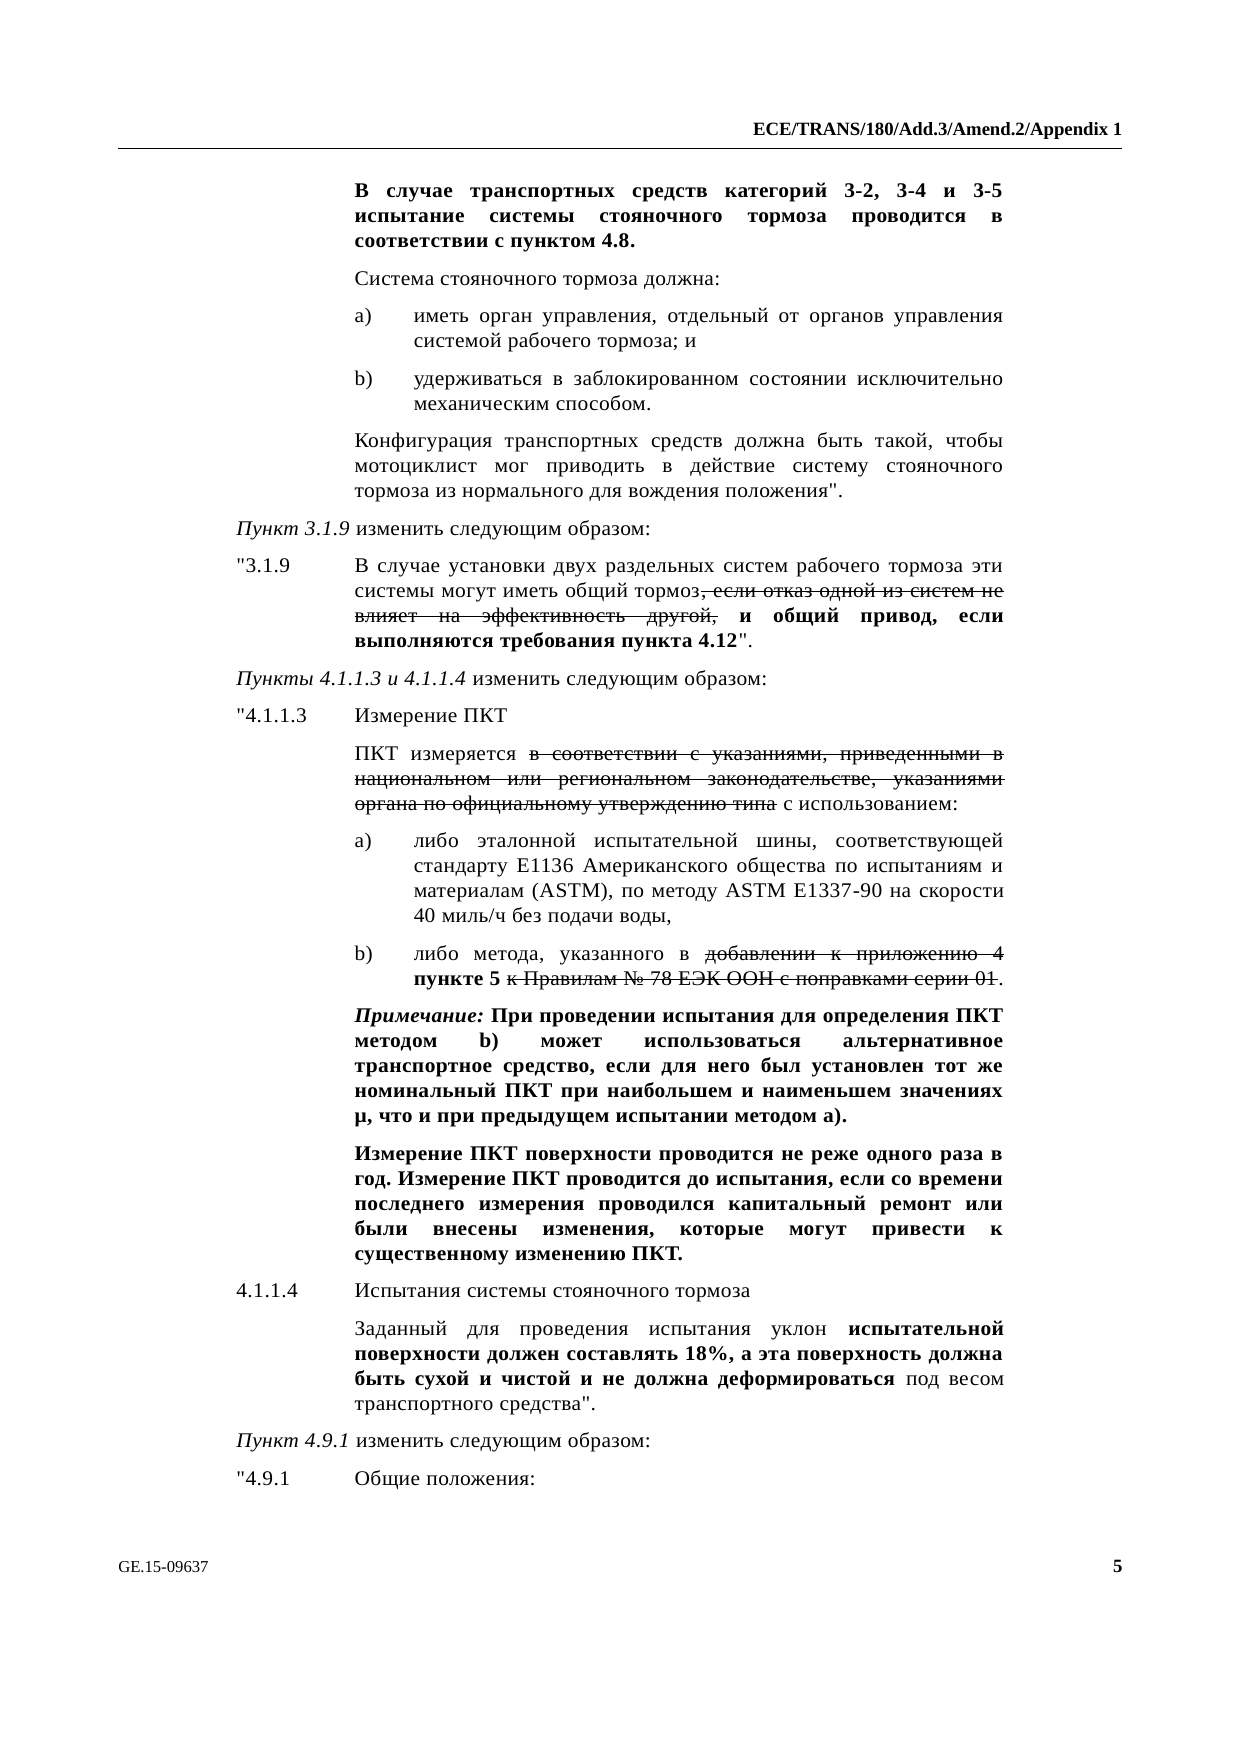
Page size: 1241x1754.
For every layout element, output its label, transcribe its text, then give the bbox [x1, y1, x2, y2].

text b) либо метода, указанного в добавлении к приложению 4 пункте 5 к Правилам № 78 ЕЭК ООН с поправками серии 01. [236, 940, 1004, 990]
text Пункт 4.9.1 изменить следующим образом: [236, 1427, 1004, 1452]
text Конфигурация транспортных средств должна быть такой, чтобы мотоциклист мог приводить в действие систему стояночного тормоза из нормального для вождения положения". [236, 427, 1004, 502]
text Примечание: При проведении испытания для определения ПКТ методом b) может использоваться альтернативное транспортное средство, если для него был установлен тот же номинальный ПКТ при наибольшем и наименьшем значениях μ, что и при предыдущем испытании методом а). [236, 1002, 1004, 1127]
text b) удерживаться в заблокированном состоянии исключительно механическим способом. [236, 365, 1004, 415]
text "4.1.1.3 Измерение ПКТ [236, 702, 1004, 727]
text "3.1.9 В случае установки двух раздельных систем рабочего тормоза эти системы могут иметь общий тормоз, если отказ одной из систем не влияет на эффективность другой, и общий привод, если выполняются требования пункта 4.12". [236, 552, 1004, 652]
text "4.9.1 Общие положения: [236, 1465, 1004, 1490]
text Заданный для проведения испытания уклон испытательной поверхности должен составлять 18%, а эта поверхность должна быть сухой и чистой и не должна деформироваться под весом транспортного средства". [236, 1315, 1004, 1415]
text Система стояночного тормоза должна: [236, 265, 1004, 290]
text Измерение ПКТ поверхности проводится не реже одного раза в год. Измерение ПКТ проводится до испытания, если со времени последнего измерения проводился капитальный ремонт или были внесены изменения, которые могут привести к существенному изменению ПКТ. [236, 1140, 1004, 1265]
text В случае транспортных средств категорий 3-2, 3-4 и 3-5 испытание системы стояночного тормоза проводится в соответствии с пунктом 4.8. [236, 177, 1004, 252]
text 4.1.1.4 Испытания системы стояночного тормоза [236, 1277, 1004, 1302]
text а) либо эталонной испытательной шины, соответствующей стандарту Е1136 Американского общества по испытаниям и материалам (ASTM), по методу ASTM E1337-90 на скорости 40 миль/ч без подачи воды, [236, 827, 1004, 927]
text Пункт 3.1.9 изменить следующим образом: [236, 515, 1004, 540]
text Пункты 4.1.1.3 и 4.1.1.4 изменить следующим образом: [236, 665, 1004, 690]
text а) иметь орган управления, отдельный от органов управления системой рабочего тормоза; и [236, 302, 1004, 352]
text ПКТ измеряется в соответствии с указаниями, приведенными в национальном или региональном законодательстве, указаниями органа по официальному утверждению типа с использованием: [236, 740, 1004, 815]
